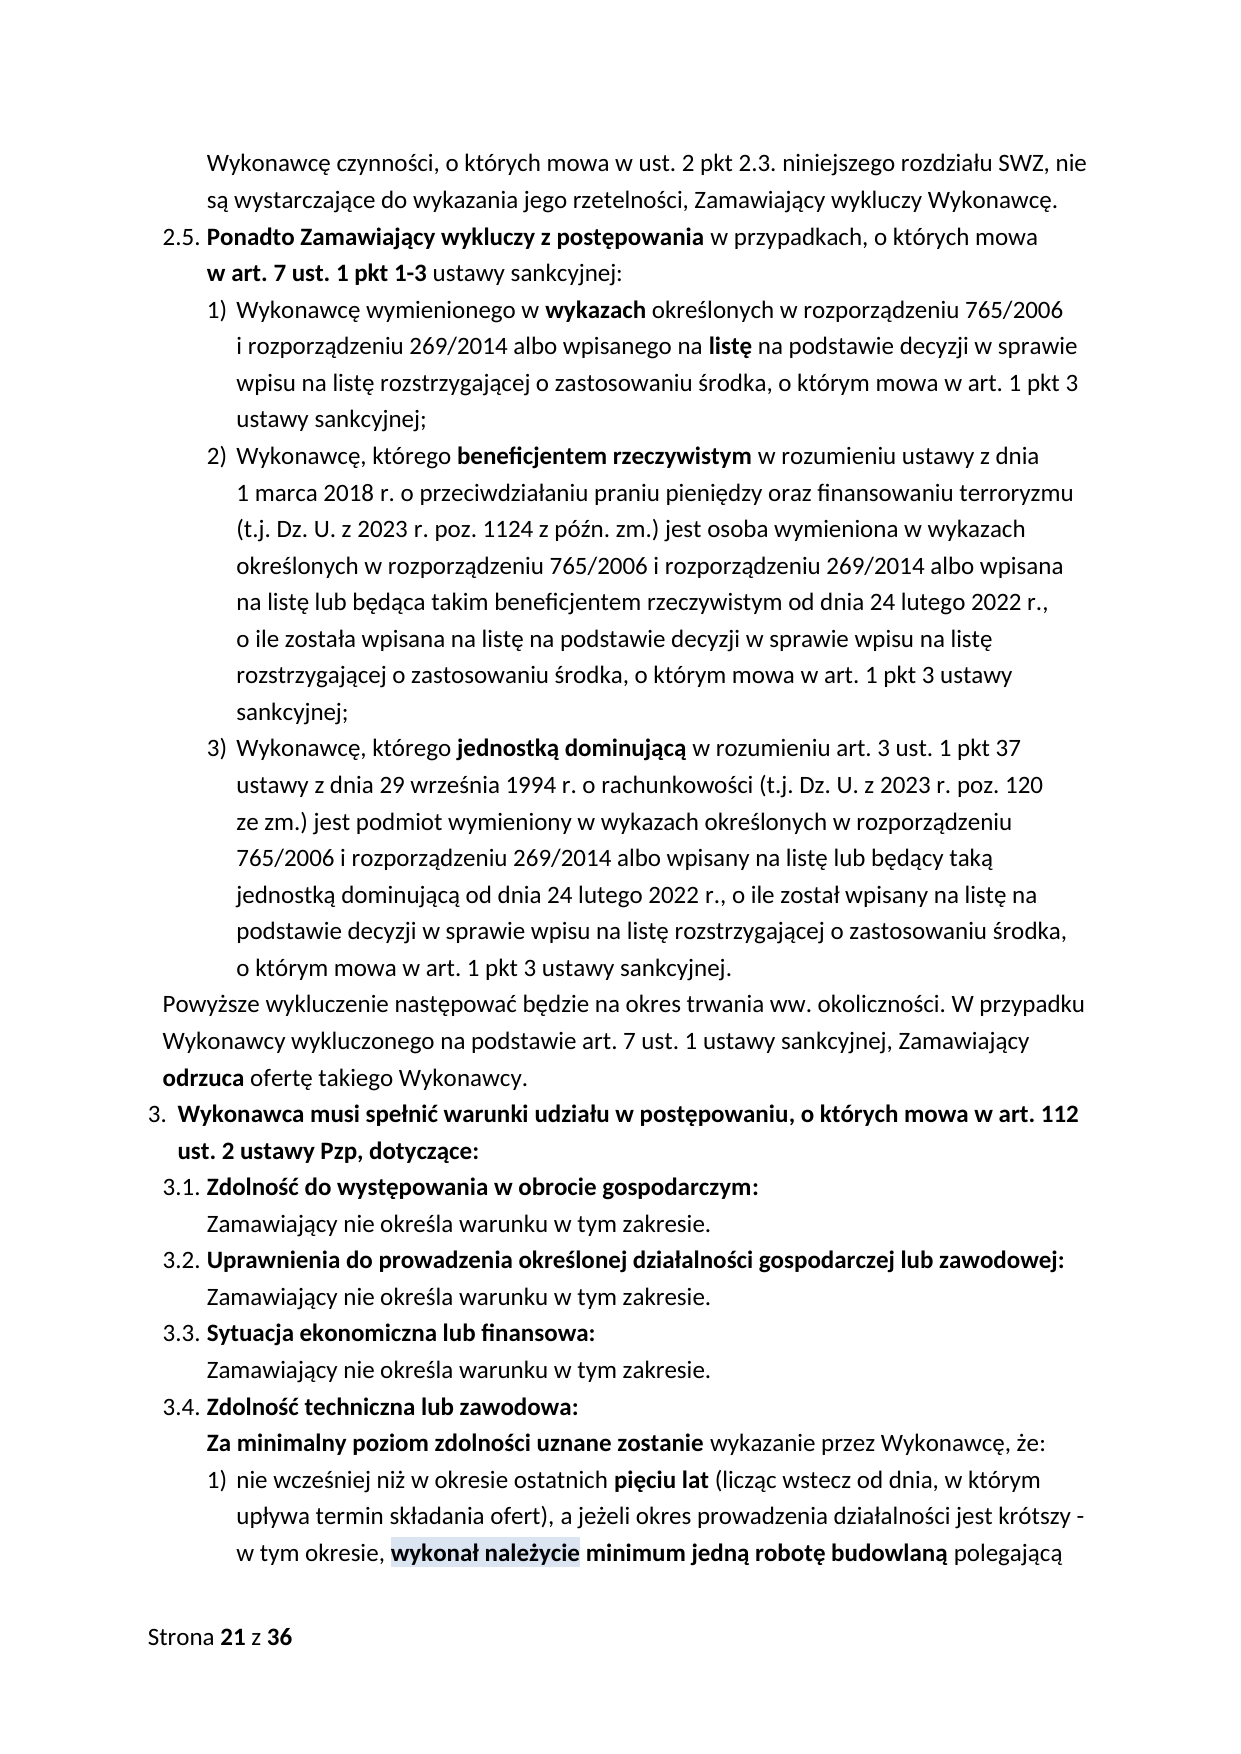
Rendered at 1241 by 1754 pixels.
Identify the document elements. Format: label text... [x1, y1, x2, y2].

text Zamawiający nie określa warunku w tym zakresie. [148, 1354, 1093, 1385]
list Uprawnienia do prowadzenia określonej działalności gospodarczej lub zawodowej: [162, 1244, 1093, 1275]
list Zdolność do występowania w obrocie gospodarczym: [162, 1171, 1093, 1202]
list Powyższe wykluczenie następować będzie na okres trwania ww. okoliczności. W przypadku Wykonawcy wykluczonego na podstawie art. 7 ust. 1 ustawy sankcyjnej, Zamawiający odrzuca ofertę takiego Wykonawcy. [162, 988, 1093, 1092]
text Zamawiający nie określa warunku w tym zakresie. [148, 1281, 1093, 1312]
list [207, 1464, 1093, 1567]
list Wykonawcę wymienionego w wykazach określonych w rozporządzeniu 765/2006 i rozporządzeniu 269/2014 albo wpisanego na listę na podstawie decyzji w sprawie wpisu na listę rozstrzygającej o zastosowaniu środka, o którym mowa w art. 1 pkt 3 ustawy sankcyjnej; [207, 294, 1093, 434]
list Za minimalny poziom zdolności uznane zostanie wykazanie przez Wykonawcę, że: [207, 1427, 1093, 1458]
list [162, 148, 1093, 215]
list Sytuacja ekonomiczna lub finansowa: [162, 1318, 1093, 1348]
list Ponadto Zamawiający wykluczy z postępowania w przypadkach, o których mowa w art. 7 ust. 1 pkt 1-3 ustawy sankcyjnej: [162, 221, 1093, 288]
list Wykonawcę, którego jednostką dominującą w rozumieniu art. 3 ust. 1 pkt 37 ustawy z dnia 29 września 1994 r. o rachunkowości (t.j. Dz. U. z 2023 r. poz. 120 ze zm.) jest podmiot wymieniony w wykazach określonych w rozporządzeniu 765/2006 i rozporządzeniu 269/2014 albo wpisany na listę lub będący taką jednostką dominującą od dnia 24 lutego 2022 r., o ile został wpisany na listę na podstawie decyzji w sprawie wpisu na listę rozstrzygającej o zastosowaniu środka, o którym mowa w art. 1 pkt 3 ustawy sankcyjnej. [207, 733, 1093, 982]
list Wykonawca musi spełnić warunki udziału w postępowaniu, o których mowa w art. 112 ust. 2 ustawy Pzp, dotyczące: [148, 1098, 1093, 1165]
list Wykonawcę, którego beneficjentem rzeczywistym w rozumieniu ustawy z dnia 1 marca 2018 r. o przeciwdziałaniu praniu pieniędzy oraz finansowaniu terroryzmu (t.j. Dz. U. z 2023 r. poz. 1124 z późn. zm.) jest osoba wymieniona w wykazach określonych w rozporządzeniu 765/2006 i rozporządzeniu 269/2014 albo wpisana na listę lub będąca takim beneficjentem rzeczywistym od dnia 24 lutego 2022 r., o ile została wpisana na listę na podstawie decyzji w sprawie wpisu na listę rozstrzygającej o zastosowaniu środka, o którym mowa w art. 1 pkt 3 ustawy sankcyjnej; [207, 440, 1093, 727]
list Zdolność techniczna lub zawodowa: [162, 1391, 1093, 1421]
list Zamawiający nie określa warunku w tym zakresie. [177, 1208, 1093, 1238]
